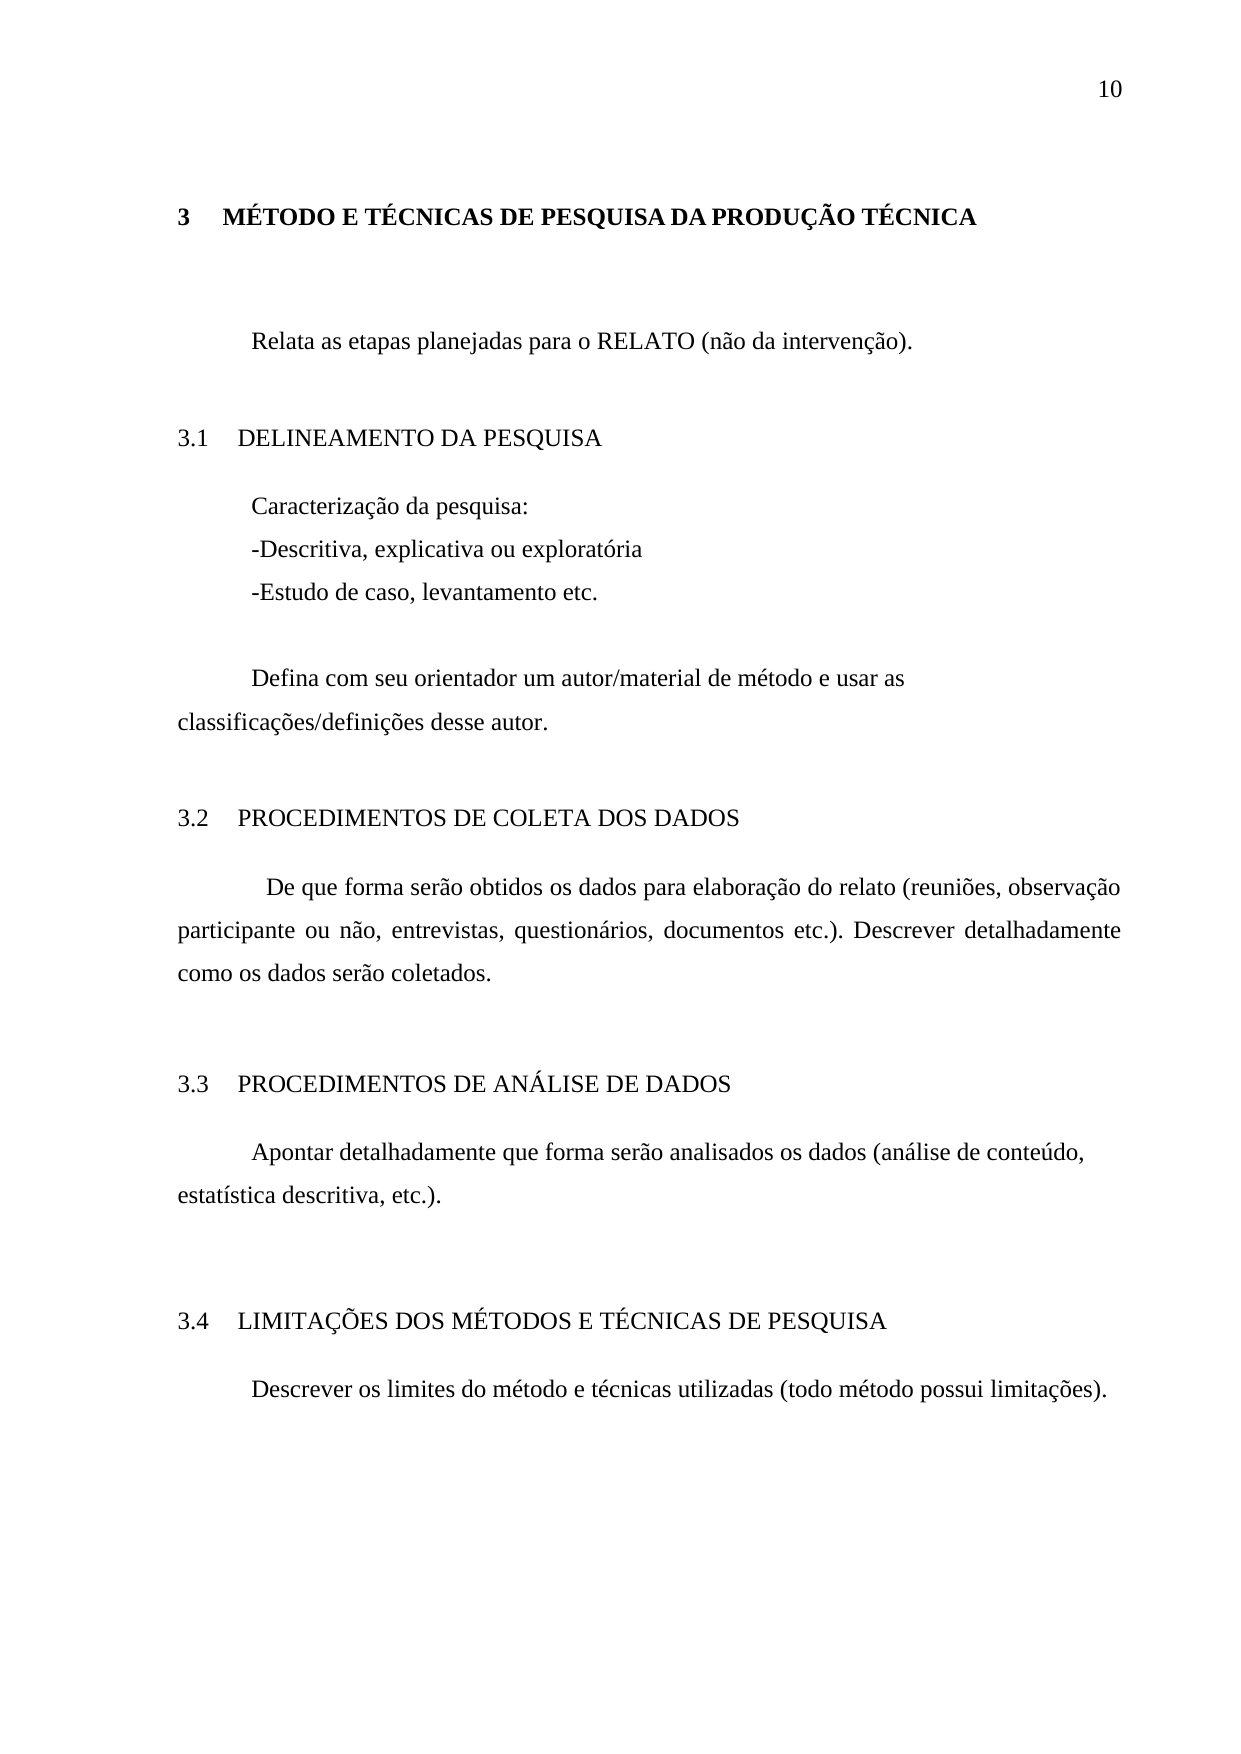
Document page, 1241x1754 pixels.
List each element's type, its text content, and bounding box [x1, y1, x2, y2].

text Defina com seu orientador um autor/material de método e usar as classificações/definições desse autor. [177, 663, 1122, 735]
subtitle LIMITAÇÕES DOS MÉTODOS E TÉCNICAS DE PESQUISA [177, 1306, 1122, 1335]
subtitle DELINEAMENTO DA PESQUISA [177, 423, 1122, 452]
subtitle PROCEDIMENTOS DE ANÁLISE DE DADOS [177, 1069, 1122, 1098]
text -Estudo de caso, levantamento etc. [177, 577, 1122, 606]
text Relata as etapas planejadas para o RELATO (não da intervenção). [177, 326, 1122, 355]
text Caracterização da pesquisa: [177, 491, 1122, 520]
text Descrever os limites do método e técnicas utilizadas (todo método possui limitações). [177, 1374, 1122, 1403]
subtitle método e técnicas DE PESQUISA DA PRODUÇÃO TÉCNICA [177, 202, 1122, 231]
text Apontar detalhadamente que forma serão analisados os dados (análise de conteúdo, estatística descritiva, etc.). [177, 1137, 1122, 1209]
text -Descritiva, explicativa ou exploratória [177, 534, 1122, 563]
subtitle PROCEDIMENTOS DE COLETA DOS DADOS [177, 803, 1122, 832]
text De que forma serão obtidos os dados para elaboração do relato (reuniões, observação participante ou não, entrevistas, questionários, documentos etc.). Descrever detalhadamente como os dados serão coletados. [177, 872, 1122, 987]
